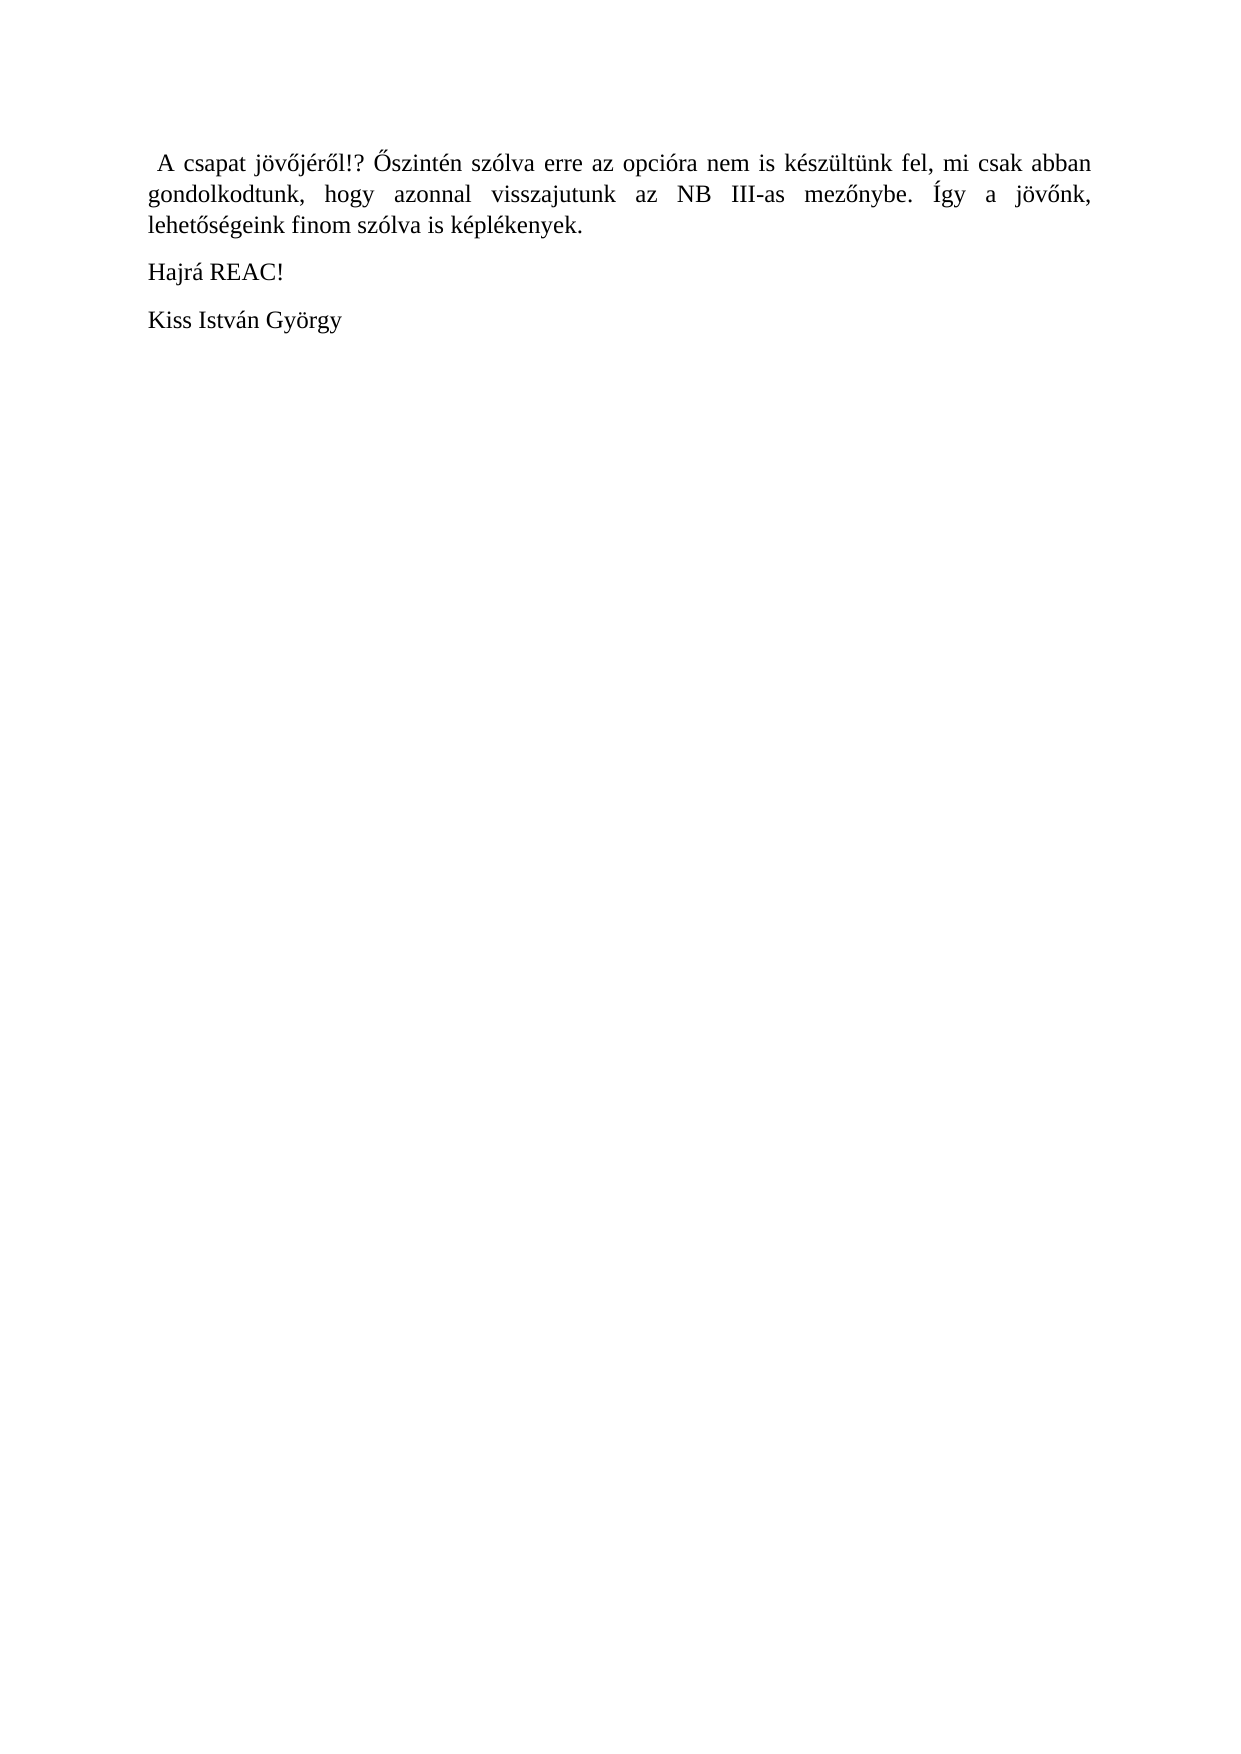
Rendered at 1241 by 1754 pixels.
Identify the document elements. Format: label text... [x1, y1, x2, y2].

text Kiss István György [148, 305, 1093, 334]
text A csapat jövőjéről!? Őszintén szólva erre az opcióra nem is készültünk fel, mi csak abban gondolkodtunk, hogy azonnal visszajutunk az NB III-as mezőnybe. Így a jövőnk, lehetőségeink finom szólva is képlékenyek. [148, 148, 1093, 238]
text Hajrá REAC! [148, 257, 1093, 286]
